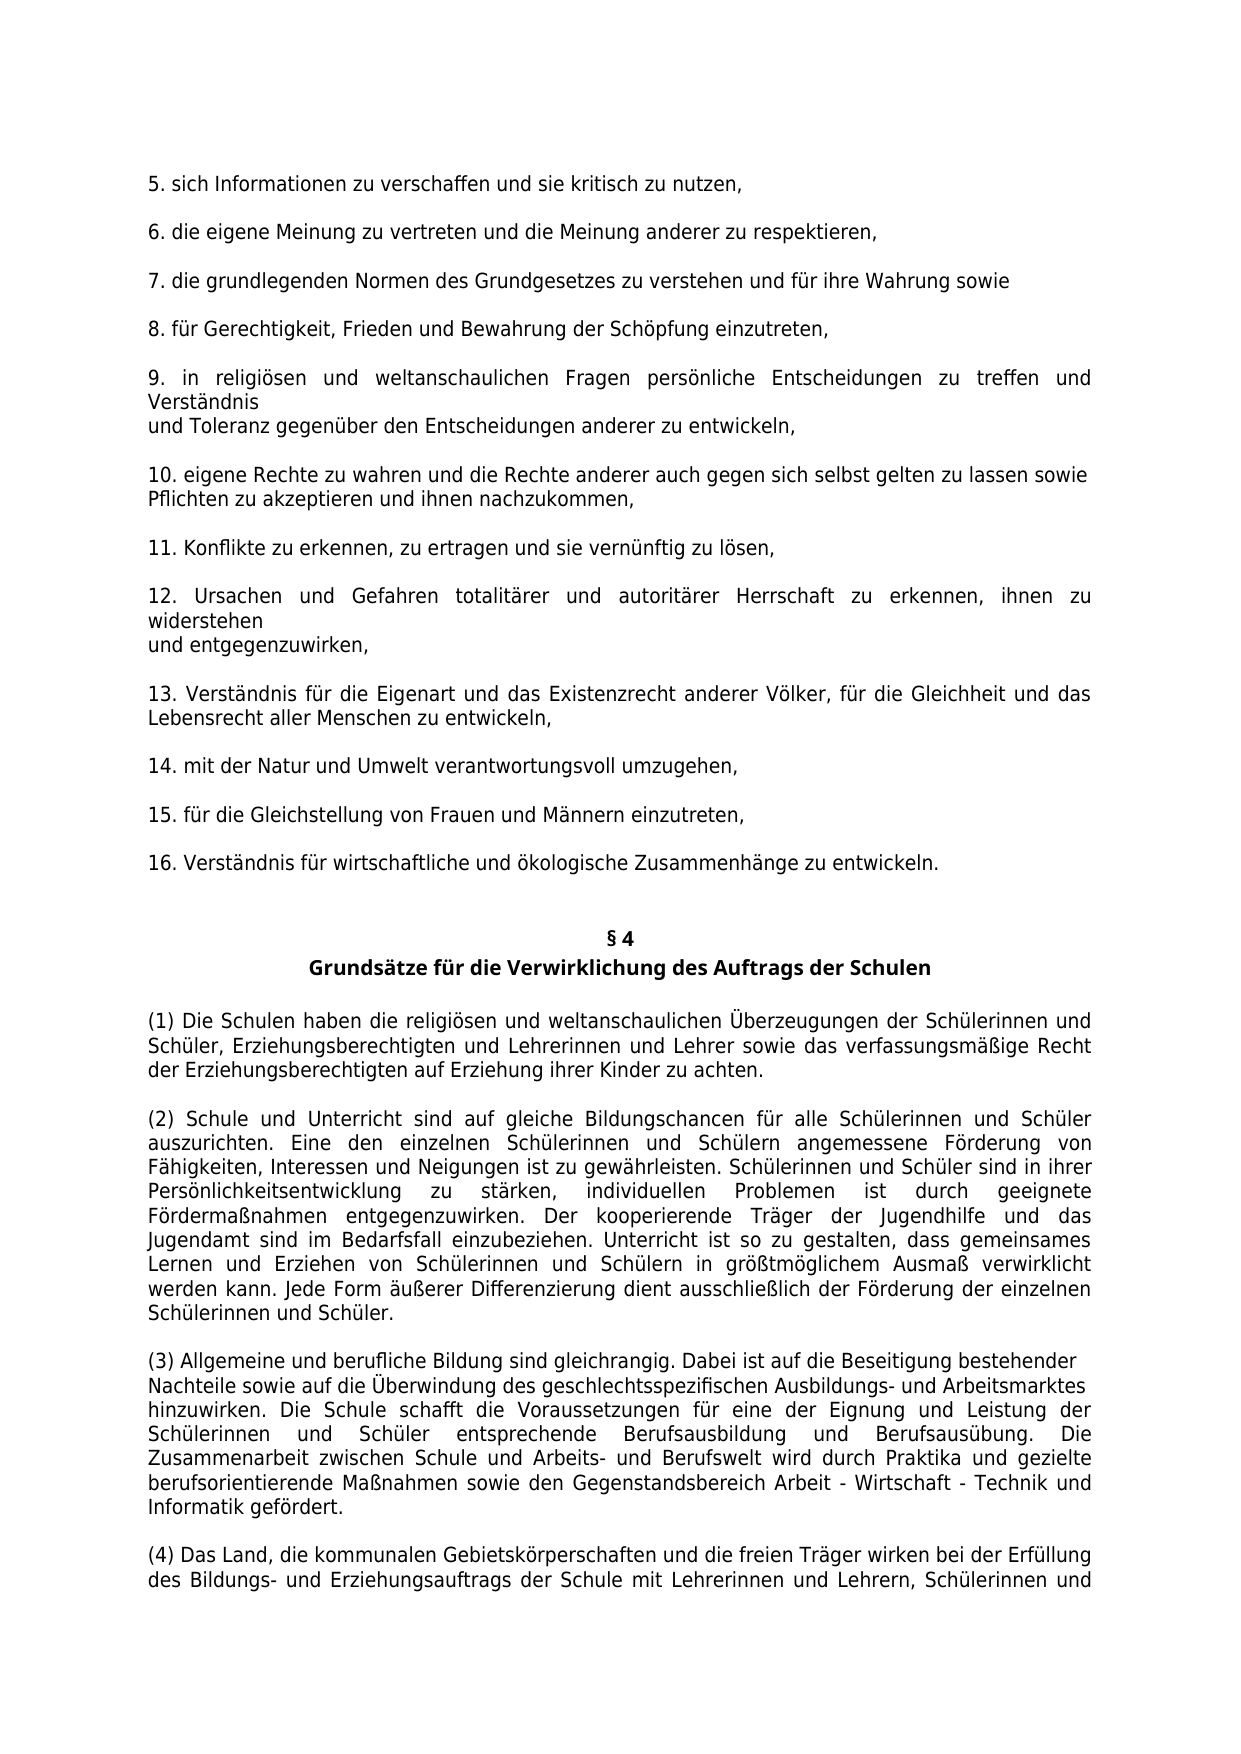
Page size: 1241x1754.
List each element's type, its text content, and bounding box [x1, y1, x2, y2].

text 7. die grundlegenden Normen des Grundgesetzes zu verstehen und für ihre Wahrung sowie [148, 269, 1093, 293]
text 13. Verständnis für die Eigenart und das Existenzrecht anderer Völker, für die Gleichheit und das Lebensrecht aller Menschen zu entwickeln, [148, 682, 1093, 730]
text 5. sich Informationen zu verschaffen und sie kritisch zu nutzen, [148, 172, 1093, 196]
text 15. für die Gleichstellung von Frauen und Männern einzutreten, [148, 803, 1093, 827]
text Pflichten zu akzeptieren und ihnen nachzukommen, [148, 487, 1093, 512]
text 11. Konflikte zu erkennen, zu ertragen und sie vernünftig zu lösen, [148, 536, 1093, 560]
text 6. die eigene Meinung zu vertreten und die Meinung anderer zu respektieren, [148, 220, 1093, 245]
text hinzuwirken. Die Schule schafft die Voraussetzungen für eine der Eignung und Leistung der Schülerinnen und Schüler entsprechende Berufsausbildung und Berufsausübung. Die Zusammenarbeit zwischen Schule und Arbeits- und Berufswelt wird durch Praktika und gezielte berufsorientierende Maßnahmen sowie den Gegenstandsbereich Arbeit - Wirtschaft - Technik und Informatik gefördert. [148, 1398, 1093, 1519]
text 12. Ursachen und Gefahren totalitärer und autoritärer Herrschaft zu erkennen, ihnen zu widerstehen [148, 584, 1093, 633]
text (3) Allgemeine und berufliche Bildung sind gleichrangig. Dabei ist auf die Beseitigung bestehender [148, 1349, 1093, 1374]
text und entgegenzuwirken, [148, 633, 1093, 657]
text 10. eigene Rechte zu wahren und die Rechte anderer auch gegen sich selbst gelten zu lassen sowie [148, 463, 1093, 487]
text (2) Schule und Unterricht sind auf gleiche Bildungschancen für alle Schülerinnen und Schüler auszurichten. Eine den einzelnen Schülerinnen und Schülern angemessene Förderung von Fähigkeiten, Interessen und Neigungen ist zu gewährleisten. Schülerinnen und Schüler sind in ihrer Persönlichkeitsentwicklung zu stärken, individuellen Problemen ist durch geeignete Fördermaßnahmen entgegenzuwirken. Der kooperierende Träger der Jugendhilfe und das Jugendamt sind im Bedarfsfall einzubeziehen. Unterricht ist so zu gestalten, dass gemeinsames Lernen und Erziehen von Schülerinnen und Schülern in größtmöglichem Ausmaß verwirklicht werden kann. Jede Form äußerer Differenzierung dient ausschließlich der Förderung der einzelnen Schülerinnen und Schüler. [148, 1107, 1093, 1325]
text § 4 [148, 924, 1093, 953]
text Nachteile sowie auf die Überwindung des geschlechtsspezifischen Ausbildungs- und Arbeitsmarktes [148, 1374, 1093, 1398]
text 14. mit der Natur und Umwelt verantwortungsvoll umzugehen, [148, 754, 1093, 779]
text 8. für Gerechtigkeit, Frieden und Bewahrung der Schöpfung einzutreten, [148, 317, 1093, 342]
text 16. Verständnis für wirtschaftliche und ökologische Zusammenhänge zu entwickeln. [148, 851, 1093, 876]
text 9. in religiösen und weltanschaulichen Fragen persönliche Entscheidungen zu treffen und Verständnis [148, 366, 1093, 414]
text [148, 1543, 1093, 1592]
text Grundsätze für die Verwirklichung des Auftrags der Schulen [148, 953, 1093, 981]
text (1) Die Schulen haben die religiösen und weltanschaulichen Überzeugungen der Schülerinnen und Schüler, Erziehungsberechtigten und Lehrerinnen und Lehrer sowie das verfassungsmäßige Recht der Erziehungsberechtigten auf Erziehung ihrer Kinder zu achten. [148, 1009, 1093, 1082]
text und Toleranz gegenüber den Entscheidungen anderer zu entwickeln, [148, 414, 1093, 439]
